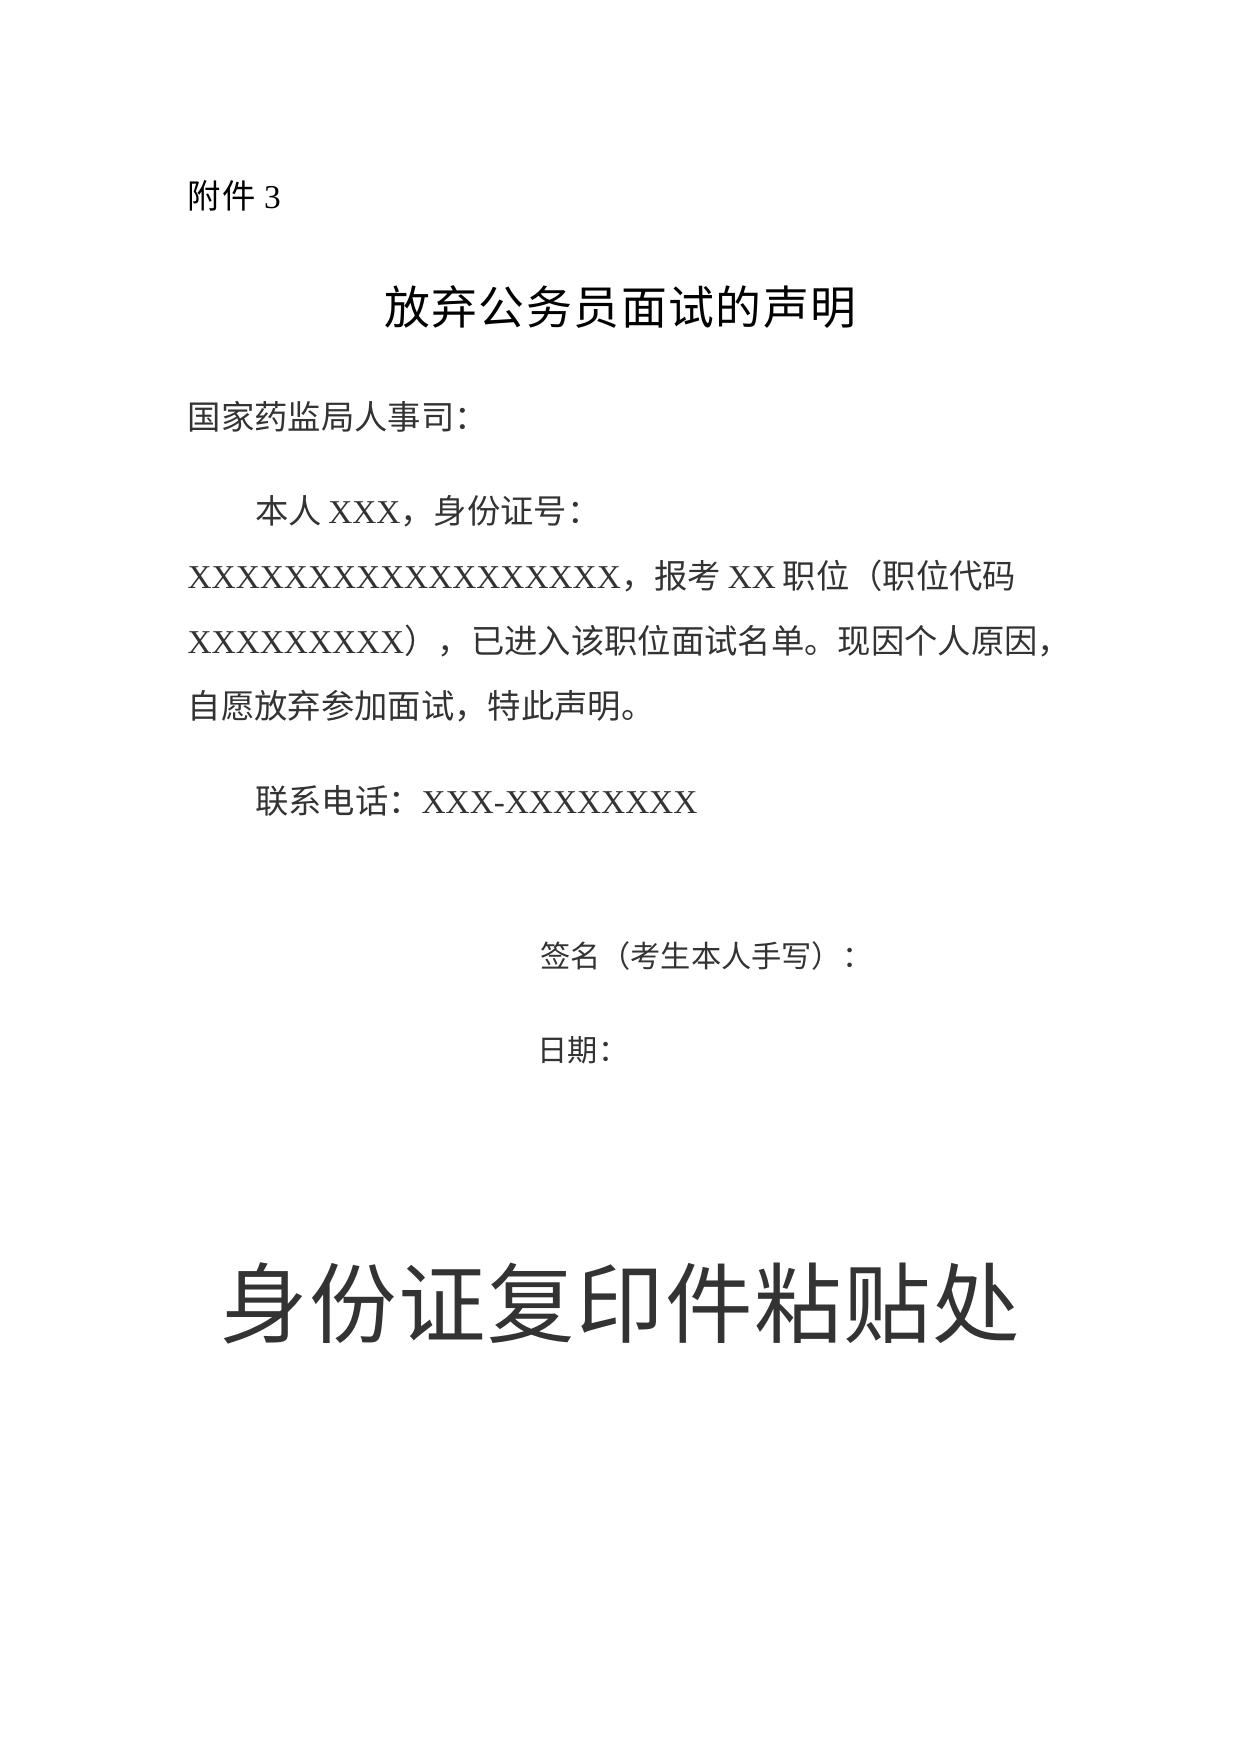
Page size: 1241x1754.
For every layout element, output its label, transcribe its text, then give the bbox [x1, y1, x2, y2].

text 身份证复印件粘贴处 [187, 1234, 1053, 1364]
text 附件3 [187, 162, 1053, 227]
text 本人XXX，身份证号：XXXXXXXXXXXXXXXXXX，报考XX职位（职位代码XXXXXXXXX），已进入该职位面试名单。现因个人原因，自愿放弃参加面试，特此声明。 [187, 477, 1053, 737]
text 日期： [491, 1016, 1053, 1081]
text 国家药监局人事司： [187, 383, 1053, 448]
text 联系电话：XXX-XXXXXXXX [187, 766, 1053, 831]
text 放弃公务员面试的声明 [187, 256, 1053, 354]
text 签名（考生本人手写）： [187, 922, 872, 987]
